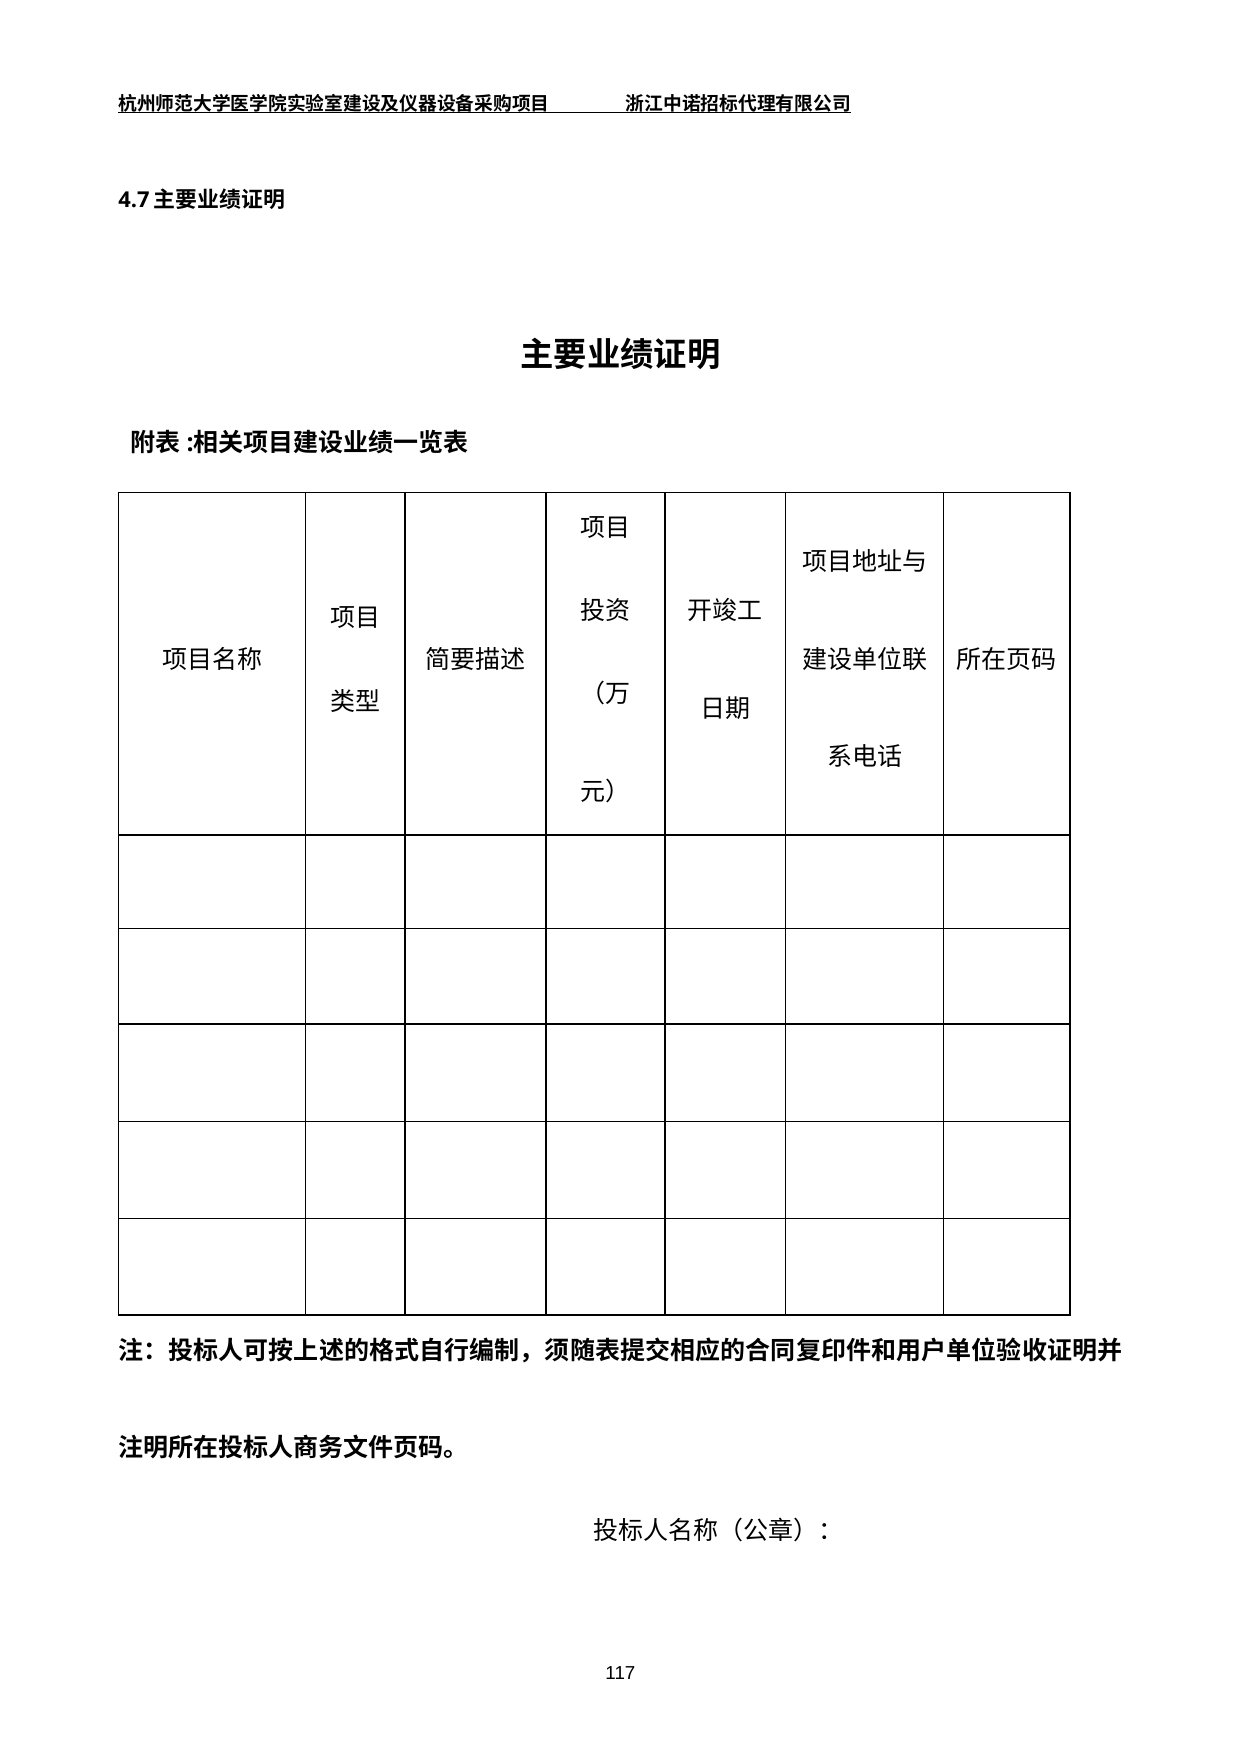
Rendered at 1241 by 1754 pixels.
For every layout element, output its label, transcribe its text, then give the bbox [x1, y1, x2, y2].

text 注：投标人可按上述的格式自行编制，须随表提交相应的合同复印件和用户单位验收证明并注明所在投标人商务文件页码。 [118, 1316, 1122, 1478]
text 4.7主要业绩证明 [118, 182, 1122, 214]
table_cell [944, 836, 1069, 927]
table_cell [786, 1122, 943, 1218]
table_cell [786, 836, 943, 927]
table_cell [547, 1122, 664, 1218]
table_cell [406, 1122, 545, 1218]
table_cell [119, 1122, 305, 1218]
table_header 项目 类型 [306, 493, 404, 834]
table_cell [406, 929, 545, 1023]
table_cell [547, 1219, 664, 1314]
table_cell [306, 929, 404, 1023]
table_cell [786, 1025, 943, 1121]
table_cell [119, 1025, 305, 1121]
table_cell [547, 1025, 664, 1121]
table_header 简要描述 [406, 493, 545, 834]
table_cell [944, 1025, 1069, 1121]
table_cell [786, 1219, 943, 1314]
table_cell [666, 836, 785, 927]
table_cell [306, 1025, 404, 1121]
table_cell [406, 1025, 545, 1121]
table_header 开竣工日期 [666, 493, 785, 834]
table_cell [547, 836, 664, 927]
text 附表 :相关项目建设业绩一览表 [118, 408, 1122, 473]
table_cell [666, 1122, 785, 1218]
table_cell [786, 929, 943, 1023]
table_cell [666, 1025, 785, 1121]
table_cell [944, 1219, 1069, 1314]
table_cell [666, 929, 785, 1023]
table_cell [119, 1219, 305, 1314]
table_header 项目名称 [119, 493, 305, 834]
table_cell [119, 929, 305, 1023]
text 投标人名称（公章）： [118, 1496, 1122, 1561]
table_cell [944, 929, 1069, 1023]
table_cell [306, 1122, 404, 1218]
table_cell [306, 836, 404, 927]
table_header 所在页码 [944, 493, 1069, 834]
table_header 项目地址与建设单位联系电话 [786, 493, 943, 834]
table_cell [406, 836, 545, 927]
table_cell [306, 1219, 404, 1314]
table_cell [406, 1219, 545, 1314]
table_cell [547, 929, 664, 1023]
table_cell [666, 1219, 785, 1314]
table_header 项目 投资 （万元） [547, 493, 664, 834]
text 主要业绩证明 [118, 319, 1122, 384]
table_cell [119, 836, 305, 927]
table_cell [944, 1122, 1069, 1218]
